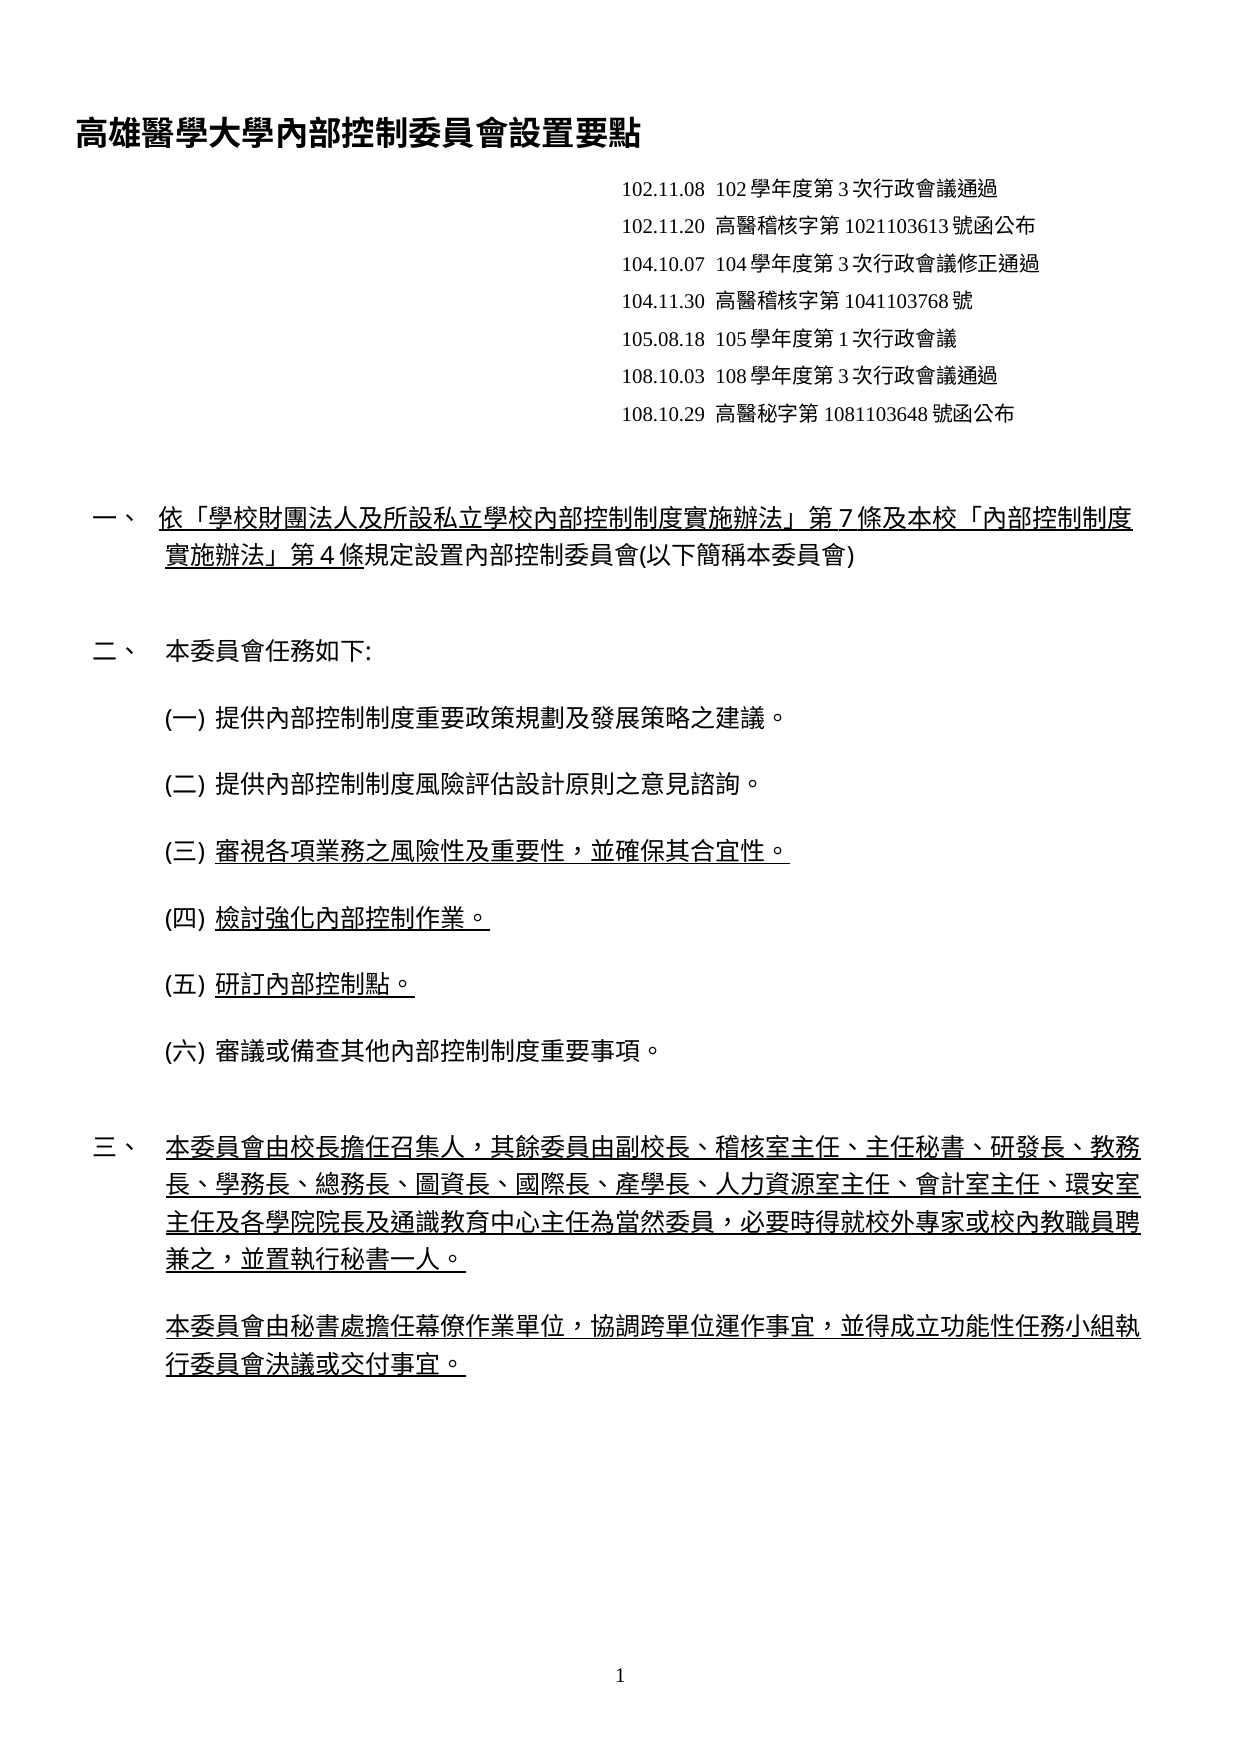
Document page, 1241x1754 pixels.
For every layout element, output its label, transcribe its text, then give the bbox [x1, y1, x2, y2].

text 102.11.08 102學年度第3次行政會議通過 [488, 168, 1165, 206]
text 104.10.07 104學年度第3次行政會議修正通過 [488, 243, 1165, 281]
text 105.08.18 105學年度第1次行政會議 [488, 318, 1165, 356]
table_header 一、 [81, 469, 154, 602]
table_header 依「學校財團法人及所設私立學校內部控制制度實施辦法」第7條及本校「內部控制制度實施辦法」第4條規定設置內部控制委員會(以下簡稱本委員會) [154, 469, 1159, 602]
table_cell 二、 [81, 602, 154, 1098]
text 104.11.30 高醫稽核字第1041103768號 [488, 281, 1165, 318]
text 108.10.29 高醫秘字第1081103648號函公布 [488, 393, 1165, 431]
text 108.10.03 108學年度第3次行政會議通過 [488, 356, 1165, 393]
text 高雄醫學大學內部控制委員會設置要點 [75, 93, 1165, 168]
table_cell 本委員會任務如下: 提供內部控制制度重要政策規劃及發展策略之建議。 提供內部控制制度風險評估設計原則之意見諮詢。 審視各項業務之風險性及重要性，並確保其合宜性。 檢討強化內部控制作業。 研訂內部控制點。 審議或備查其他內部控制制度重要事項。 [154, 602, 1159, 1098]
text 102.11.20 高醫稽核字第1021103613號函公布 [488, 206, 1165, 243]
table_cell 三、 [81, 1098, 154, 1410]
table_cell 本委員會由校長擔任召集人，其餘委員由副校長、稽核室主任、主任秘書、研發長、教務長、學務長、總務長、圖資長、國際長、產學長、人力資源室主任、會計室主任、環安室主任及各學院院長及通識教育中心主任為當然委員，必要時得就校外專家或校內教職員聘兼之，並置執行秘書一人。 本委員會由秘書處擔任幕僚作業單位，協調跨單位運作事宜，並得成立功能性任務小組執行委員會決議或交付事宜。 [154, 1098, 1159, 1410]
